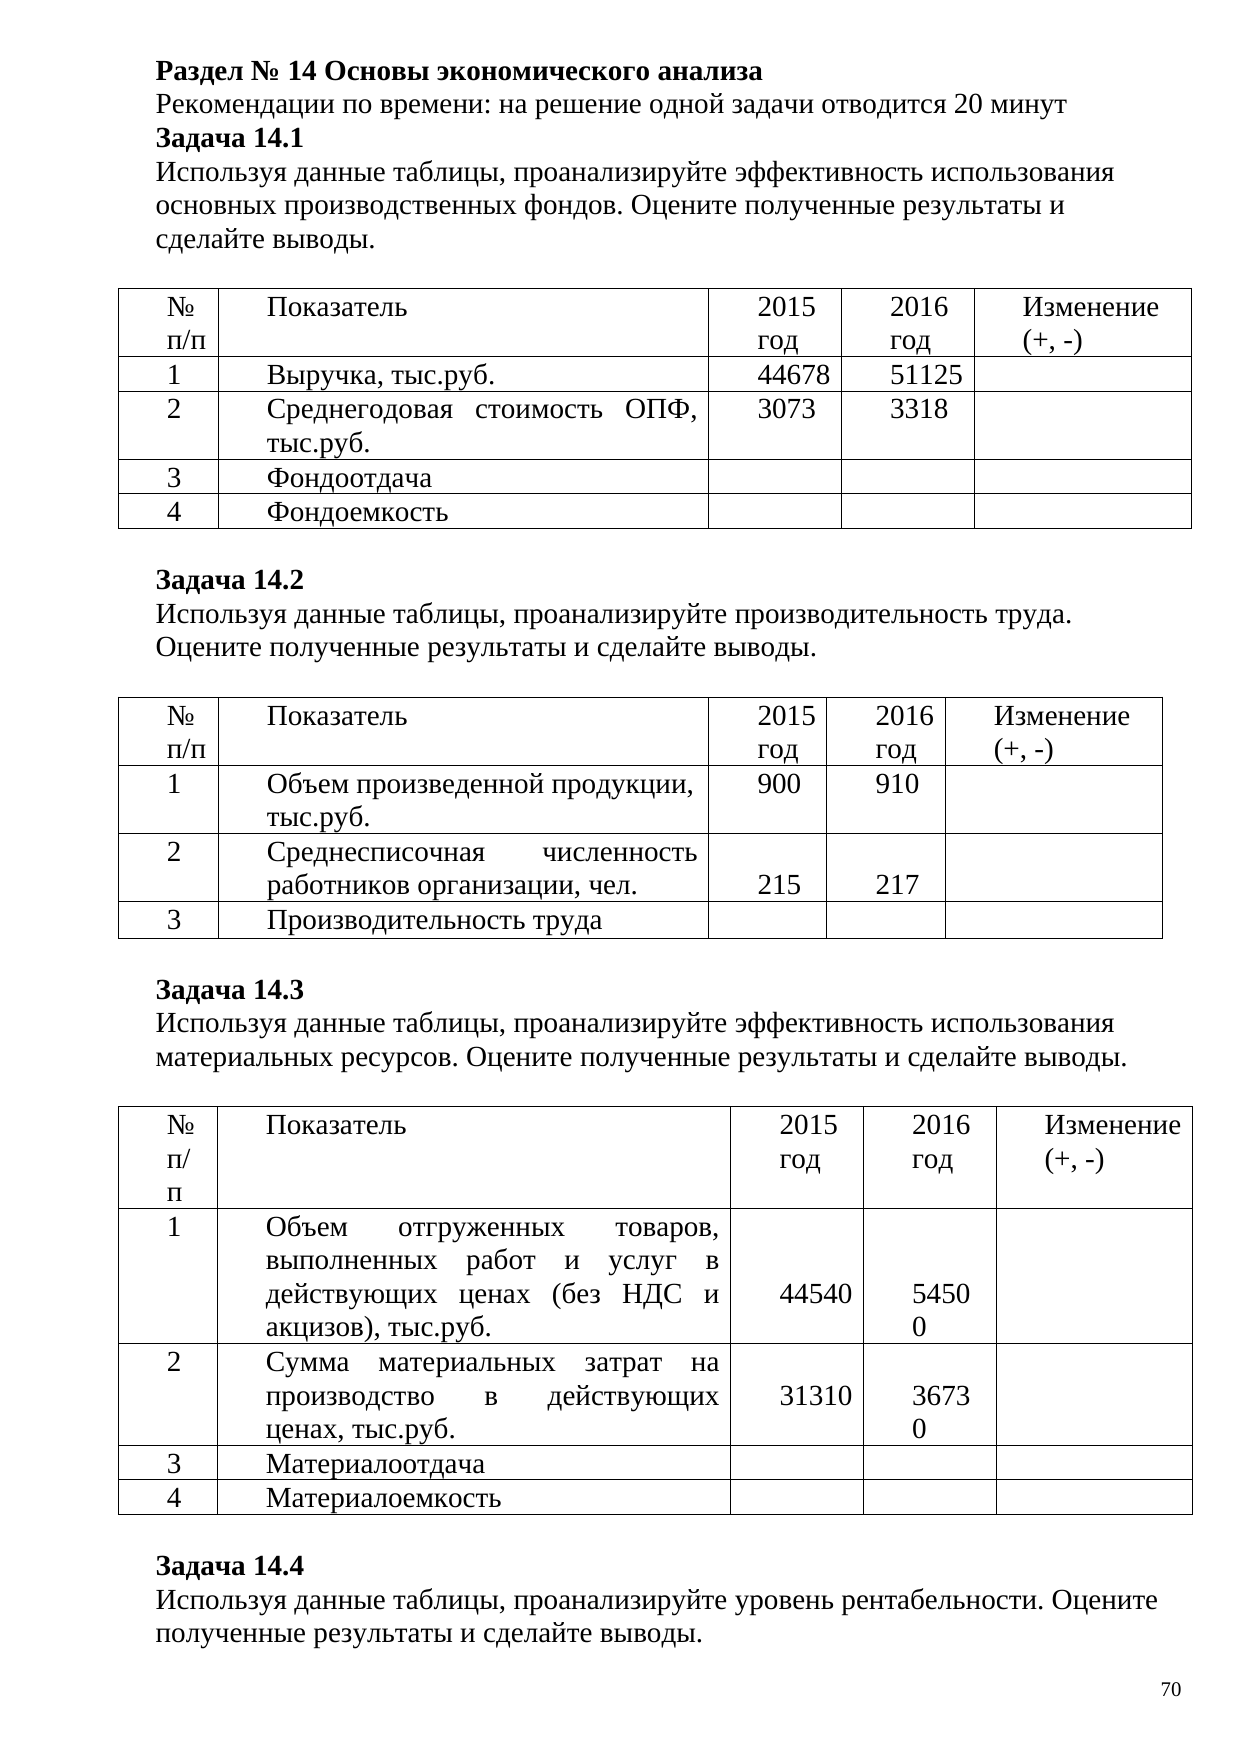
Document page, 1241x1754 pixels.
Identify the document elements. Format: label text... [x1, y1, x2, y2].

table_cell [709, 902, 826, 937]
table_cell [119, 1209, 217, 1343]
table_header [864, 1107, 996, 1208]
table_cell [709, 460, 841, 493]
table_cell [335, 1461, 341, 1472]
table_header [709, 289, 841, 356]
text Используя данные таблицы, проанализируйте эффективность использования основных производственных фондов. Оцените полученные результаты и сделайте выводы. [155, 154, 1181, 254]
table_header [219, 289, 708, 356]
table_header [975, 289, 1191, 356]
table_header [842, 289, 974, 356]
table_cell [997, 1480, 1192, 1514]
text Используя данные таблицы, проанализируйте уровень рентабельности. Оцените полученные результаты и сделайте выводы. [155, 1582, 1181, 1649]
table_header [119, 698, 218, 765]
text Используя данные таблицы, проанализируйте эффективность использования материальных ресурсов. Оцените полученные результаты и сделайте выводы. [155, 1006, 1181, 1073]
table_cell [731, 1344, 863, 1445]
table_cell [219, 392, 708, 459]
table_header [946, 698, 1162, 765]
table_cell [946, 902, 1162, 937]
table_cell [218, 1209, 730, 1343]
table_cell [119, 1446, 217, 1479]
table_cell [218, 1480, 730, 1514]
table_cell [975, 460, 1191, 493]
text Задача 14.3 [155, 972, 1181, 1006]
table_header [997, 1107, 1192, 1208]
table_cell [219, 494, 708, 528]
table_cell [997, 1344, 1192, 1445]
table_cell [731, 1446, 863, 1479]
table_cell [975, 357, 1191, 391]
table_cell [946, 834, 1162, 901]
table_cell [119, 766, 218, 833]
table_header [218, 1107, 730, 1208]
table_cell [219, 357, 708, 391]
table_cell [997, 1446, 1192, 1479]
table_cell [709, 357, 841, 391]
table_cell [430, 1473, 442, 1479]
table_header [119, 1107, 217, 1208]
text Задача 14.1 [155, 120, 1181, 154]
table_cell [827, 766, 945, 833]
text Рекомендации по времени: на решение одной задачи отводится 20 минут [155, 87, 1181, 120]
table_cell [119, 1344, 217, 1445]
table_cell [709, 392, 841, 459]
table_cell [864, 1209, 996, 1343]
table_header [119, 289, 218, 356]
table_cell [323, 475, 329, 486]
text Раздел № 14 Основы экономического анализа [155, 53, 1181, 87]
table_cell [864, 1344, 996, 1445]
text Используя данные таблицы, проанализируйте производительность труда. Оцените полученные результаты и сделайте выводы. [155, 596, 1181, 663]
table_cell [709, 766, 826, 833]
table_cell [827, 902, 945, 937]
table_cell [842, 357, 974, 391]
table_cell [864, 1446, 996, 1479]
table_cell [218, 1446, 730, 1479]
text Задача 14.2 [155, 562, 1181, 596]
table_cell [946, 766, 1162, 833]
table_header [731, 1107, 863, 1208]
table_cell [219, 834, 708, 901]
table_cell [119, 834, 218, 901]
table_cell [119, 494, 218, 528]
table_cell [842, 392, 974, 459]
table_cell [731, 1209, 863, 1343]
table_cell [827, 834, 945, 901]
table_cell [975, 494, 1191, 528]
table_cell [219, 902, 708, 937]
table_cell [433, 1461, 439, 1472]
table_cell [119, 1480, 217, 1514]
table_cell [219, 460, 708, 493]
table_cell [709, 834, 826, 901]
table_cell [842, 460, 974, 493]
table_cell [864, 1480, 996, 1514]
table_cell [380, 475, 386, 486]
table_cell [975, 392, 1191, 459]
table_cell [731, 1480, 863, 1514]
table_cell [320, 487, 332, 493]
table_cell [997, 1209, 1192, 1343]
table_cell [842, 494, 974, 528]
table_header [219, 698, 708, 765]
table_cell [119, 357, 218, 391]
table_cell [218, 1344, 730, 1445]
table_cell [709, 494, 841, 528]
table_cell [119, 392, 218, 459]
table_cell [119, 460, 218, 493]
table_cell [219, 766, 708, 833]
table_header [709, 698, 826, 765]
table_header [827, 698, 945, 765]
text Задача 14.4 [155, 1548, 1181, 1582]
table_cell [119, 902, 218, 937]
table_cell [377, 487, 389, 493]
